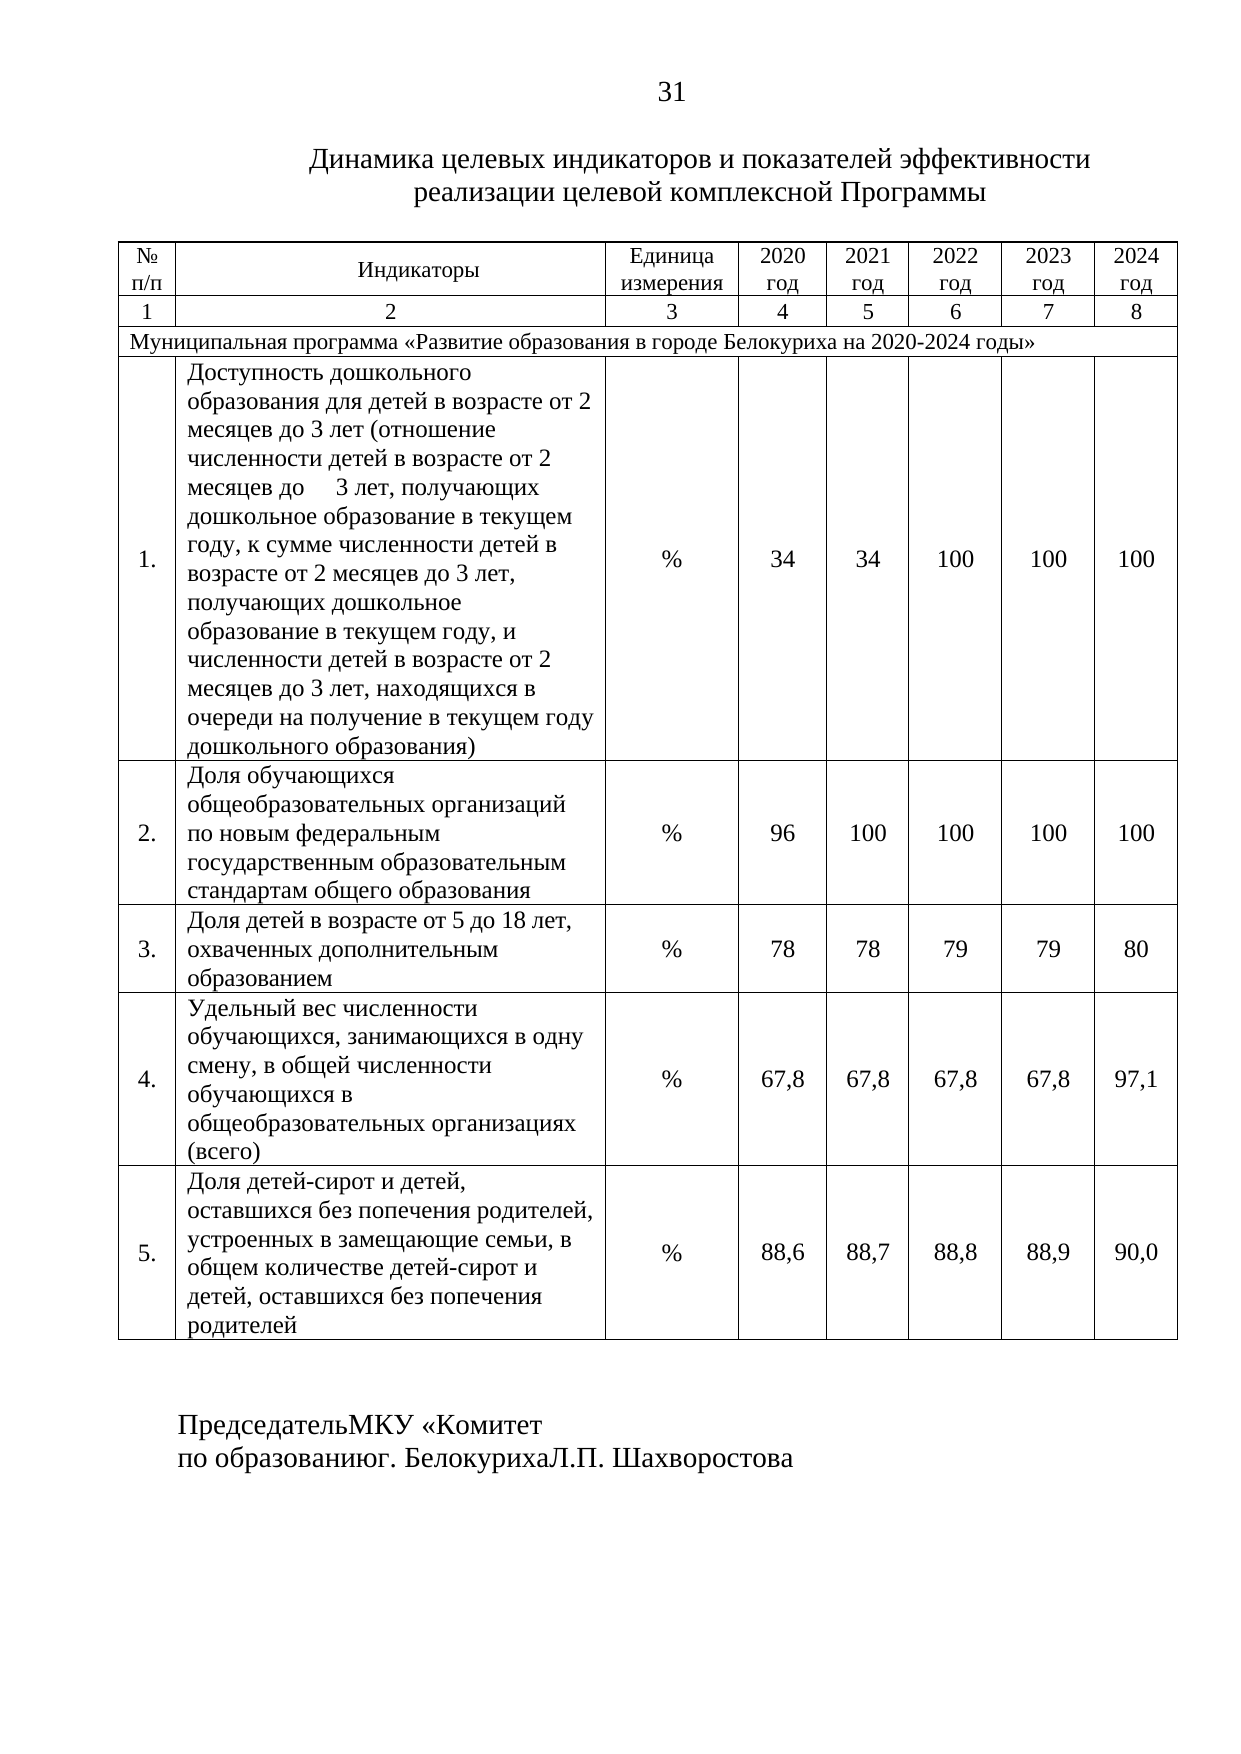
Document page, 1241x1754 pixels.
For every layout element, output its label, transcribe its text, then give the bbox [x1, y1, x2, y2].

table_cell 5 [827, 296, 908, 326]
table_cell 3. [119, 905, 175, 992]
table_cell 80 [1095, 905, 1177, 992]
table_cell 67,8 [827, 993, 908, 1165]
table_cell % [606, 1166, 738, 1339]
table_cell 2 [176, 296, 605, 326]
table_cell 100 [1002, 357, 1094, 759]
table_cell 34 [827, 357, 908, 759]
table_cell 1. [119, 357, 175, 759]
table_cell 96 [739, 761, 826, 904]
table_header 2024 год [1095, 243, 1177, 295]
table_cell 100 [1002, 761, 1094, 904]
table_cell 100 [827, 761, 908, 904]
table_cell Удельный вес численности обучающихся, занимающихся в одну смену, в общей численности обучающихся в общеобразовательных организациях (всего) [176, 993, 605, 1165]
table_cell 100 [1095, 761, 1177, 904]
table_cell 67,8 [1002, 993, 1094, 1165]
table_cell 79 [909, 905, 1001, 992]
table_cell Доступность дошкольного образования для детей в возрасте от 2 месяцев до 3 лет (отношение численности детей в возрасте от 2 месяцев до 3 лет, получающих дошкольное образование в текущем году, к сумме численности детей в возрасте от 2 месяцев до 3 лет, получающих дошкольное образование в текущем году, и численности детей в возрасте от 2 месяцев до 3 лет, находящихся в очереди на получение в текущем году дошкольного образования) [176, 357, 605, 759]
table_header Единица измерения [606, 243, 738, 295]
table_cell 7 [1002, 296, 1094, 326]
table_cell 2. [119, 761, 175, 904]
table_cell 8 [1095, 296, 1177, 326]
table_cell 4. [119, 993, 175, 1165]
text реализации целевой комплексной Программы [177, 174, 1166, 208]
table_header 2022 год [909, 243, 1001, 295]
table_cell 79 [1002, 905, 1094, 992]
table_cell 78 [827, 905, 908, 992]
table_cell 88,6 [739, 1166, 826, 1339]
table_cell 1 [119, 296, 175, 326]
text по образованиюг. БелокурихаЛ.П. Шахворостова [177, 1440, 1166, 1474]
table_cell % [606, 905, 738, 992]
table_cell Доля детей-сирот и детей, оставшихся без попечения родителей, устроенных в замещающие семьи, в общем количестве детей-сирот и детей, оставшихся без попечения родителей [176, 1166, 605, 1339]
table_cell 6 [909, 296, 1001, 326]
text ПредседательМКУ «Комитет [177, 1407, 1166, 1440]
table_cell 67,8 [909, 993, 1001, 1165]
table_cell 100 [909, 761, 1001, 904]
table_cell 100 [909, 357, 1001, 759]
table_cell 34 [739, 357, 826, 759]
table_cell 88,8 [909, 1166, 1001, 1339]
table_cell Доля обучающихся общеобразовательных организаций по новым федеральным государственным образовательным стандартам общего образования [176, 761, 605, 904]
table_cell Доля детей в возрасте от 5 до 18 лет, охваченных дополнительным образованием [176, 905, 605, 992]
table_header 2020 год [739, 243, 826, 295]
table_cell 90,0 [1095, 1166, 1177, 1339]
table_cell Муниципальная программа «Развитие образования в городе Белокуриха на 2020-2024 годы» [119, 327, 1177, 356]
table_header 2023 год [1002, 243, 1094, 295]
table_cell 3 [606, 296, 738, 326]
table_header Индикаторы [176, 243, 605, 295]
table_header 2021 год [827, 243, 908, 295]
table_cell % [606, 993, 738, 1165]
table_cell 4 [739, 296, 826, 326]
table_cell 78 [739, 905, 826, 992]
table_cell 5. [119, 1166, 175, 1339]
table_cell 67,8 [739, 993, 826, 1165]
table_cell % [606, 357, 738, 759]
table_header № п/п [119, 243, 175, 295]
table_cell 88,9 [1002, 1166, 1094, 1339]
text Динамика целевых индикаторов и показателей эффективности [177, 141, 1166, 174]
table_cell 100 [1095, 357, 1177, 759]
table_cell 88,7 [827, 1166, 908, 1339]
table_cell 97,1 [1095, 993, 1177, 1165]
table_cell % [606, 761, 738, 904]
